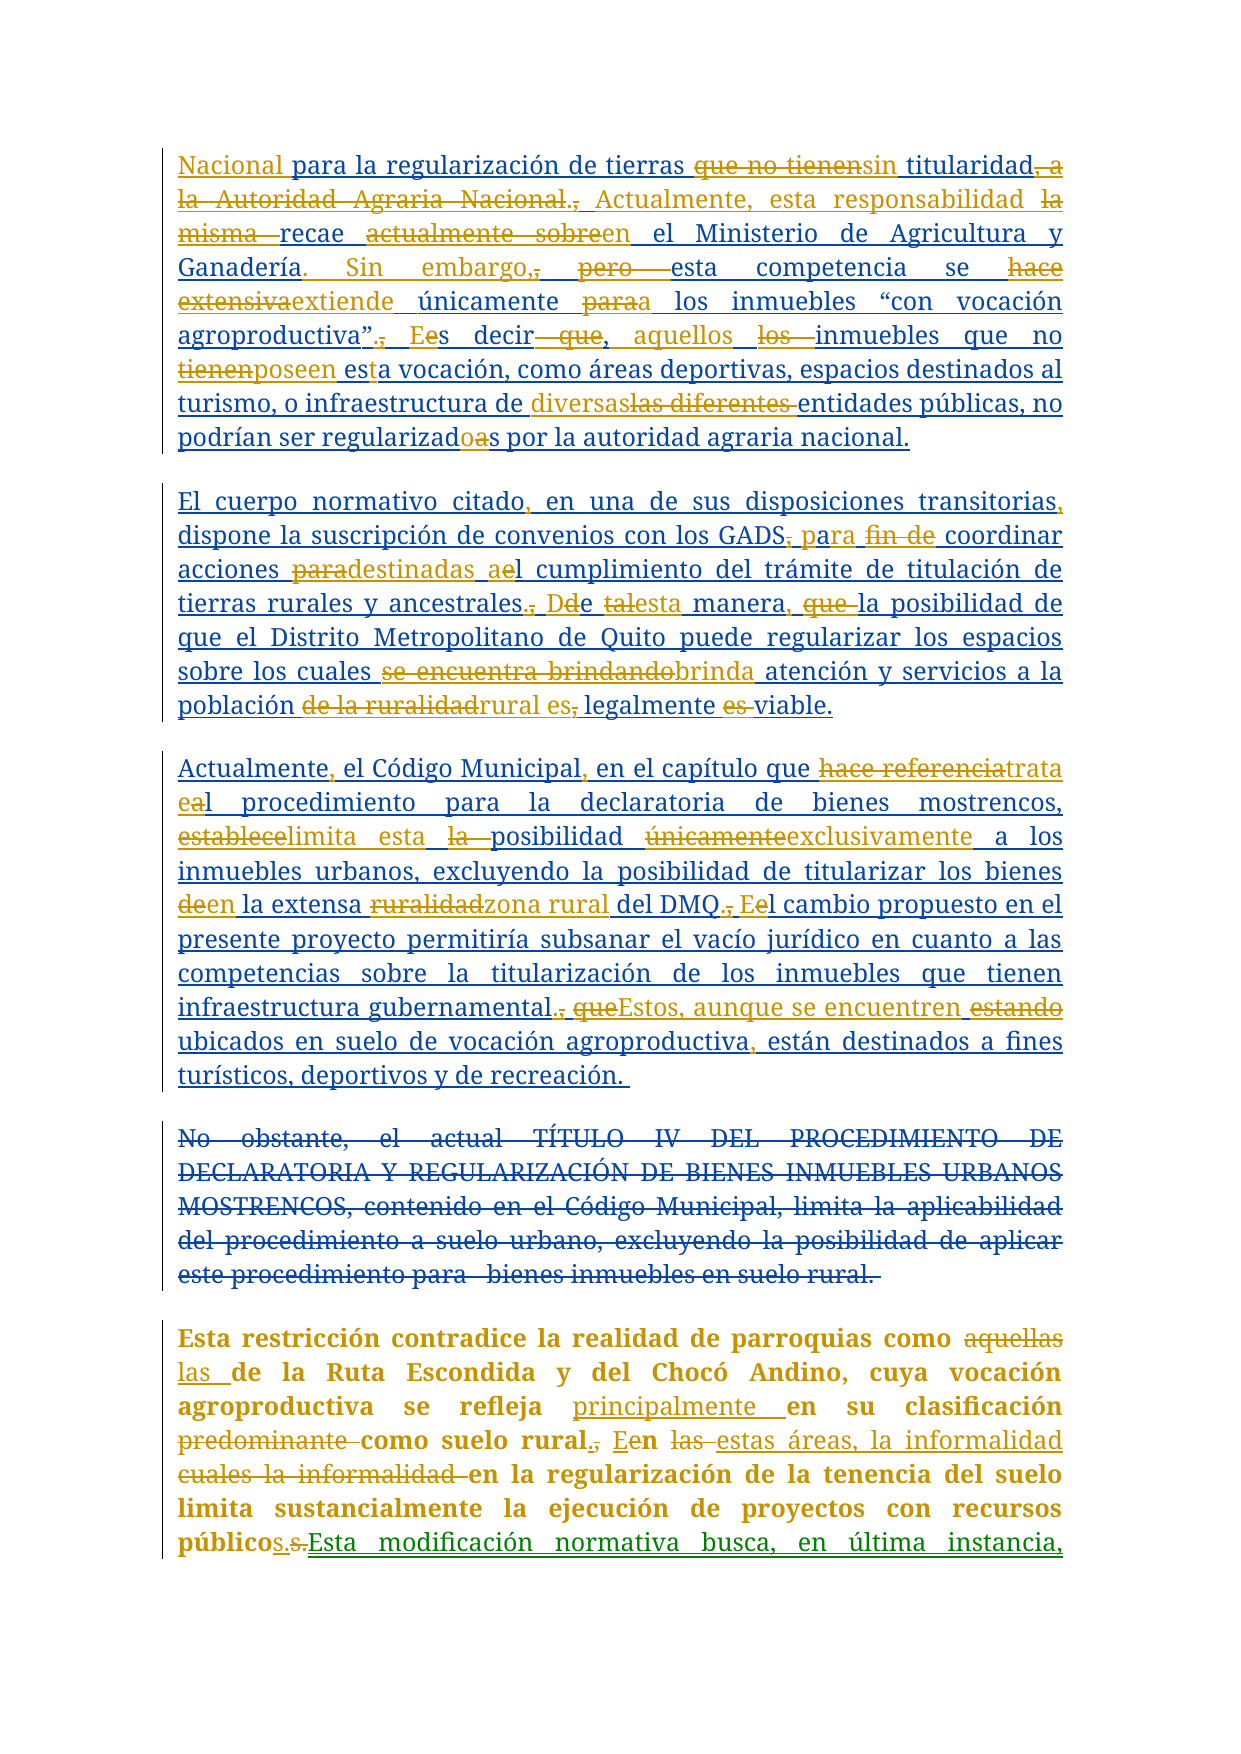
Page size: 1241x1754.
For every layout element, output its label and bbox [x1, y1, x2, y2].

text [177, 1320, 1063, 1559]
